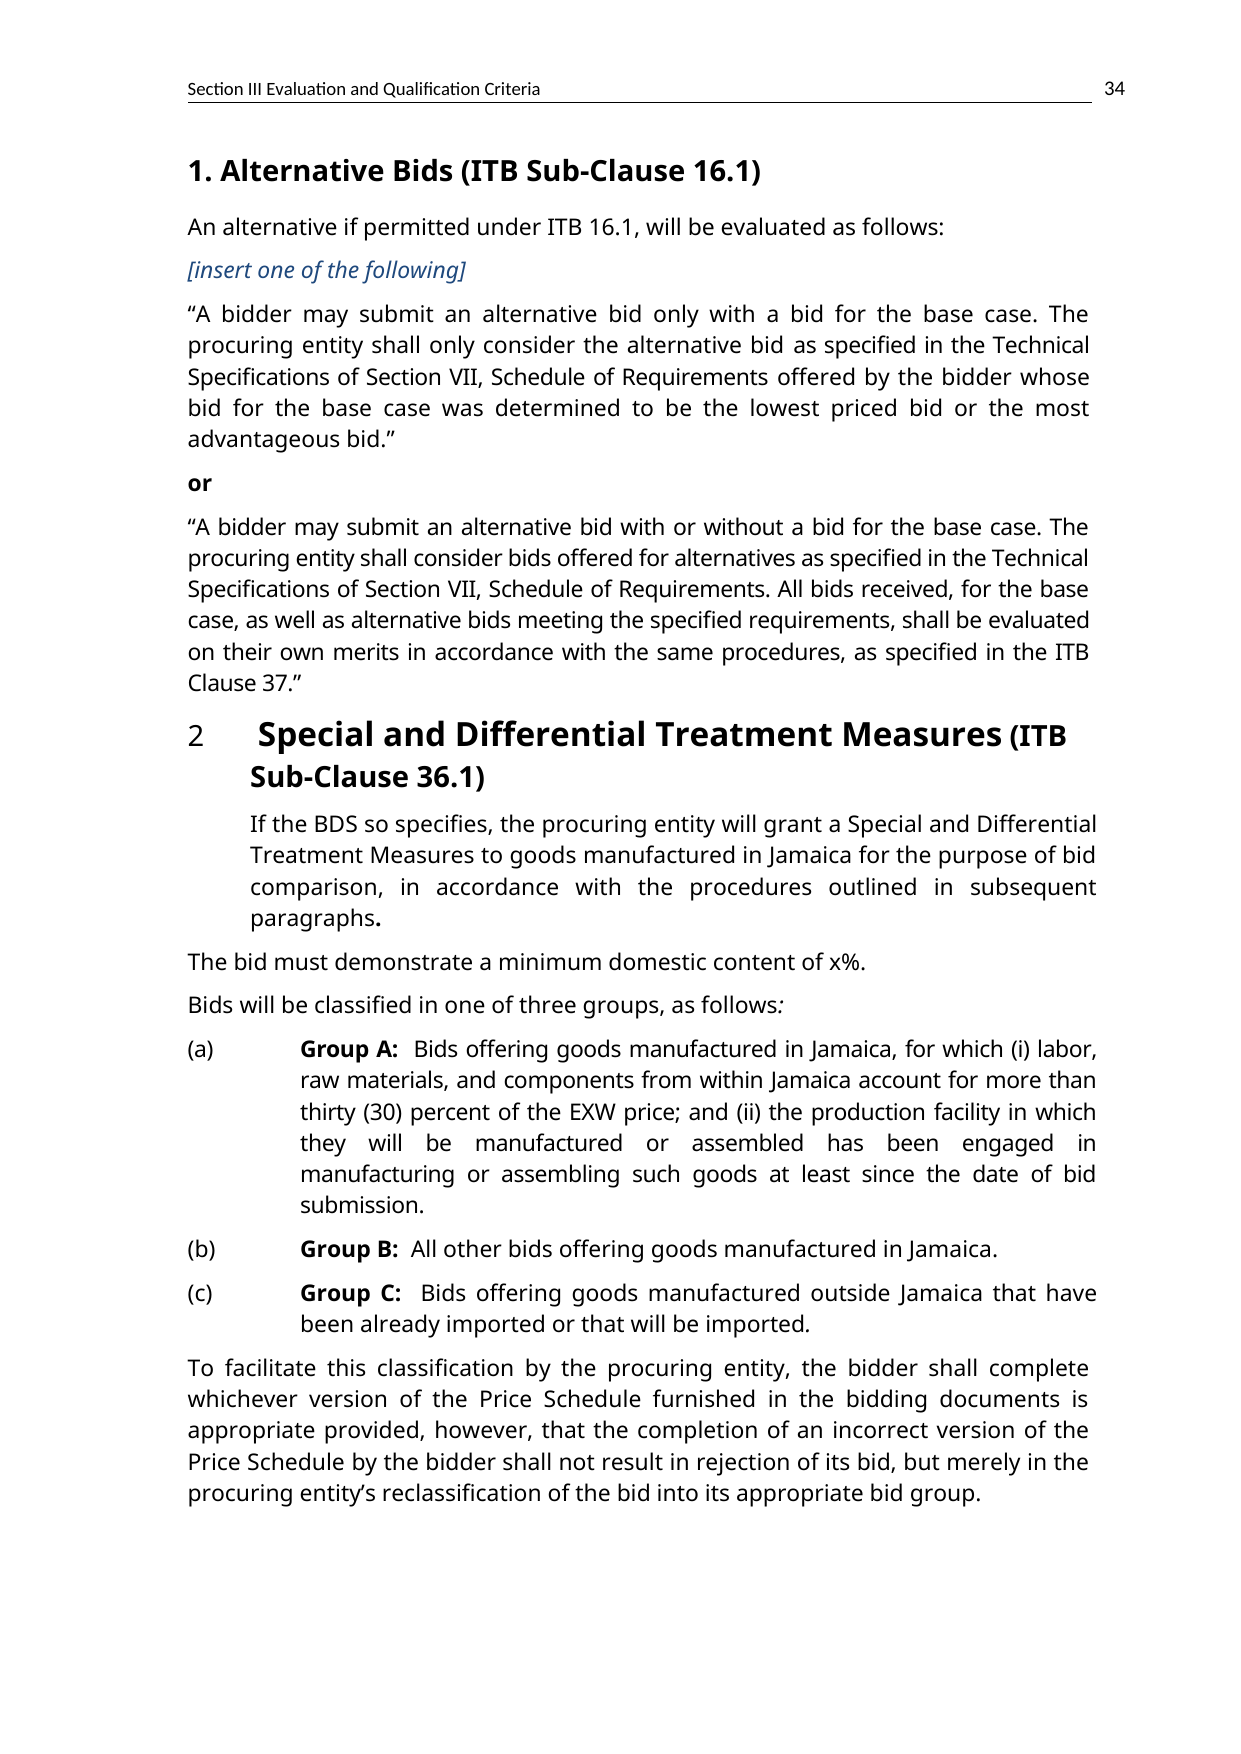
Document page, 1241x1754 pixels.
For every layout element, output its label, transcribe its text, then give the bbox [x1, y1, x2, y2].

text [insert one of the following] [187, 254, 1090, 286]
text Bids will be classified in one of three groups, as follows: [187, 989, 1098, 1021]
text or [187, 467, 1090, 498]
text “A bidder may submit an alternative bid only with a bid for the base case. The procuring entity shall only consider the alternative bid as specified in the Technical Specifications of Section VII, Schedule of Requirements offered by the bidder whose bid for the base case was determined to be the lowest priced bid or the most advantageous bid.” [187, 298, 1090, 454]
list If the BDS so specifies, the procuring entity will grant a Special and Differential Treatment Measures to goods manufactured in Jamaica for the purpose of bid comparison, in accordance with the procedures outlined in subsequent paragraphs. [250, 808, 1098, 933]
text (a) Group A: Bids offering goods manufactured in Jamaica, for which (i) labor, raw materials, and components from within Jamaica account for more than thirty (30) percent of the EXW price; and (ii) the production facility in which they will be manufactured or assembled has been engaged in manufacturing or assembling such goods at least since the date of bid submission. [187, 1033, 1098, 1221]
text To facilitate this classification by the procuring entity, the bidder shall complete whichever version of the Price Schedule furnished in the bidding documents is appropriate provided, however, that the completion of an incorrect version of the Price Schedule by the bidder shall not result in rejection of its bid, but merely in the procuring entity’s reclassification of the bid into its appropriate bid group. [187, 1352, 1090, 1508]
text 1. Alternative Bids (ITB Sub-Clause 16.1) [187, 150, 1090, 190]
text An alternative if permitted under ITB 16.1, will be evaluated as follows: [187, 211, 1090, 242]
text (c) Group C: Bids offering goods manufactured outside Jamaica that have been already imported or that will be imported. [187, 1277, 1098, 1339]
text (b) Group B: All other bids offering goods manufactured in Jamaica. [187, 1233, 1098, 1264]
text The bid must demonstrate a minimum domestic content of x%. [187, 946, 1098, 977]
text “A bidder may submit an alternative bid with or without a bid for the base case. The procuring entity shall consider bids offered for alternatives as specified in the Technical Specifications of Section VII, Schedule of Requirements. All bids received, for the base case, as well as alternative bids meeting the specified requirements, shall be evaluated on their own merits in accordance with the same procedures, as specified in the ITB Clause 37.” [187, 511, 1090, 698]
list Special and Differential Treatment Measures (ITB Sub-Clause 36.1) [187, 711, 1090, 796]
